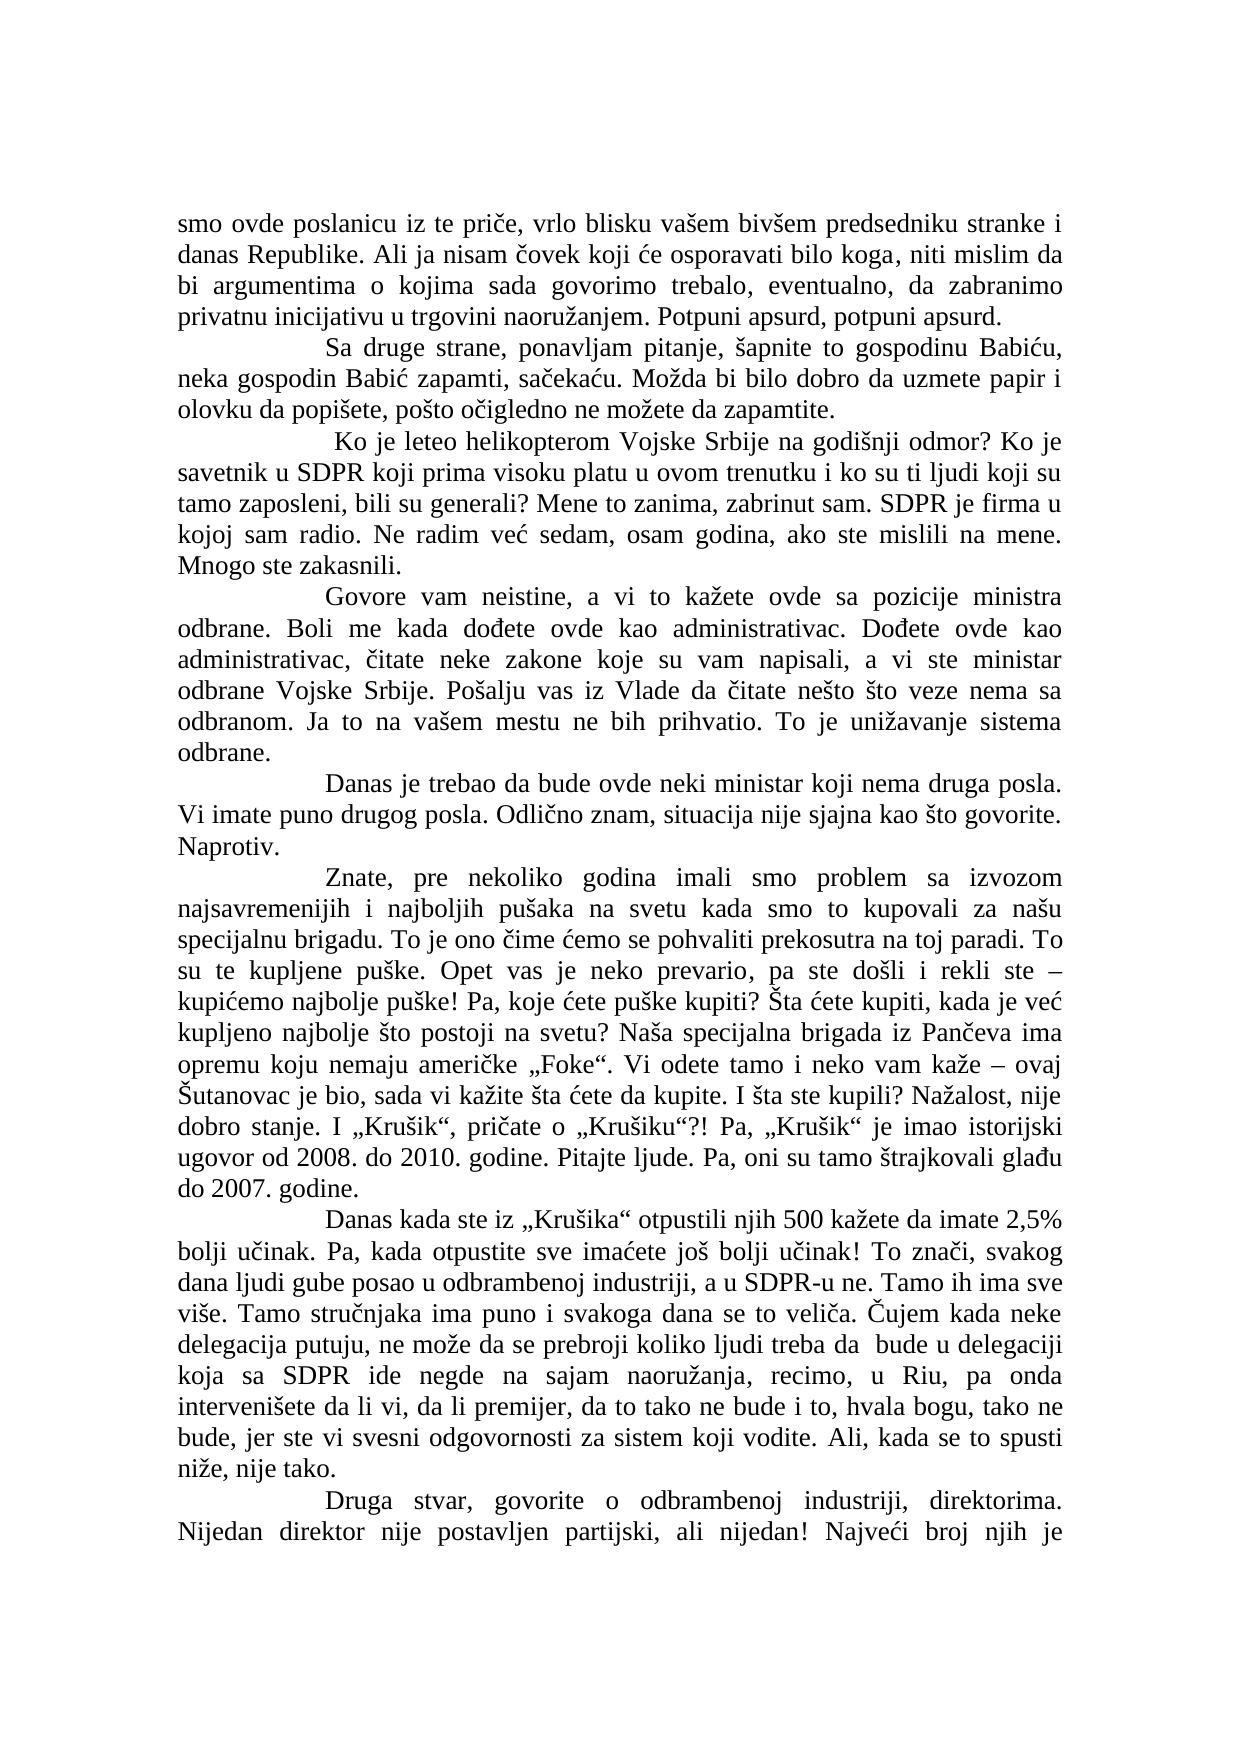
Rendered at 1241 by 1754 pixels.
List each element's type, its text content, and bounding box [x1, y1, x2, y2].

text Danas je trebao da bude ovde neki ministar koji nema druga posla. Vi imate puno drugog posla. Odlično znam, situacija nije sjajna kao što govorite. Naprotiv. [177, 767, 1063, 861]
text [177, 1484, 1063, 1546]
text Govore vam neistine, a vi to kažete ovde sa pozicije ministra odbrane. Boli me kada dođete ovde kao administrativac. Dođete ovde kao administrativac, čitate neke zakone koje su vam napisali, a vi ste ministar odbrane Vojske Srbije. Pošalju vas iz Vlade da čitate nešto što veze nema sa odbranom. Ja to na vašem mestu ne bih prihvatio. To je unižavanje sistema odbrane. [177, 581, 1063, 767]
text Sa druge strane, ponavljam pitanje, šapnite to gospodinu Babiću, neka gospodin Babić zapamti, sačekaću. Možda bi bilo dobro da uzmete papir i olovku da popišete, pošto očigledno ne možete da zapamtite. [177, 331, 1063, 425]
text Ko je leteo helikopterom Vojske Srbije na godišnji odmor? Ko je savetnik u SDPR koji prima visoku platu u ovom trenutku i ko su ti ljudi koji su tamo zaposleni, bili su generali? Mene to zanima, zabrinut sam. SDPR je firma u kojoj sam radio. Ne radim već sedam, osam godina, ako ste mislili na mene. Mnogo ste zakasnili. [177, 425, 1063, 581]
text Znate, pre nekoliko godina imali smo problem sa izvozom najsavremenijih i najboljih pušaka na svetu kada smo to kupovali za našu specijalnu brigadu. To je ono čime ćemo se pohvaliti prekosutra na toj paradi. To su te kupljene puške. Opet vas je neko prevario, pa ste došli i rekli ste – kupićemo najbolje puške! Pa, koje ćete puške kupiti? Šta ćete kupiti, kada je već kupljeno najbolje što postoji na svetu? Naša specijalna brigada iz Pančeva ima opremu koju nemaju američke „Foke“. Vi odete tamo i neko vam kaže – ovaj Šutanovac je bio, sada vi kažite šta ćete da kupite. I šta ste kupili? Nažalost, nije dobro stanje. I „Krušik“, pričate o „Krušiku“?! Pa, „Krušik“ je imao istorijski ugovor od 2008. do 2010. godine. Pitajte ljude. Pa, oni su tamo štrajkovali glađu do 2007. godine. [177, 861, 1063, 1203]
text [177, 207, 1063, 331]
text Danas kada ste iz „Krušika“ otpustili njih 500 kažete da imate 2,5% bolji učinak. Pa, kada otpustite sve imaćete još bolji učinak! To znači, svakog dana ljudi gube posao u odbrambenoj industriji, a u SDPR-u ne. Tamo ih ima sve više. Tamo stručnjaka ima puno i svakoga dana se to veliča. Čujem kada neke delegacija putuju, ne može da se prebroji koliko ljudi treba da bude u delegaciji koja sa SDPR ide negde na sajam naoružanja, recimo, u Riu, pa onda intervenišete da li vi, da li premijer, da to tako ne bude i to, hvala bogu, tako ne bude, jer ste vi svesni odgovornosti za sistem koji vodite. Ali, kada se to spusti niže, nije tako. [177, 1203, 1063, 1484]
